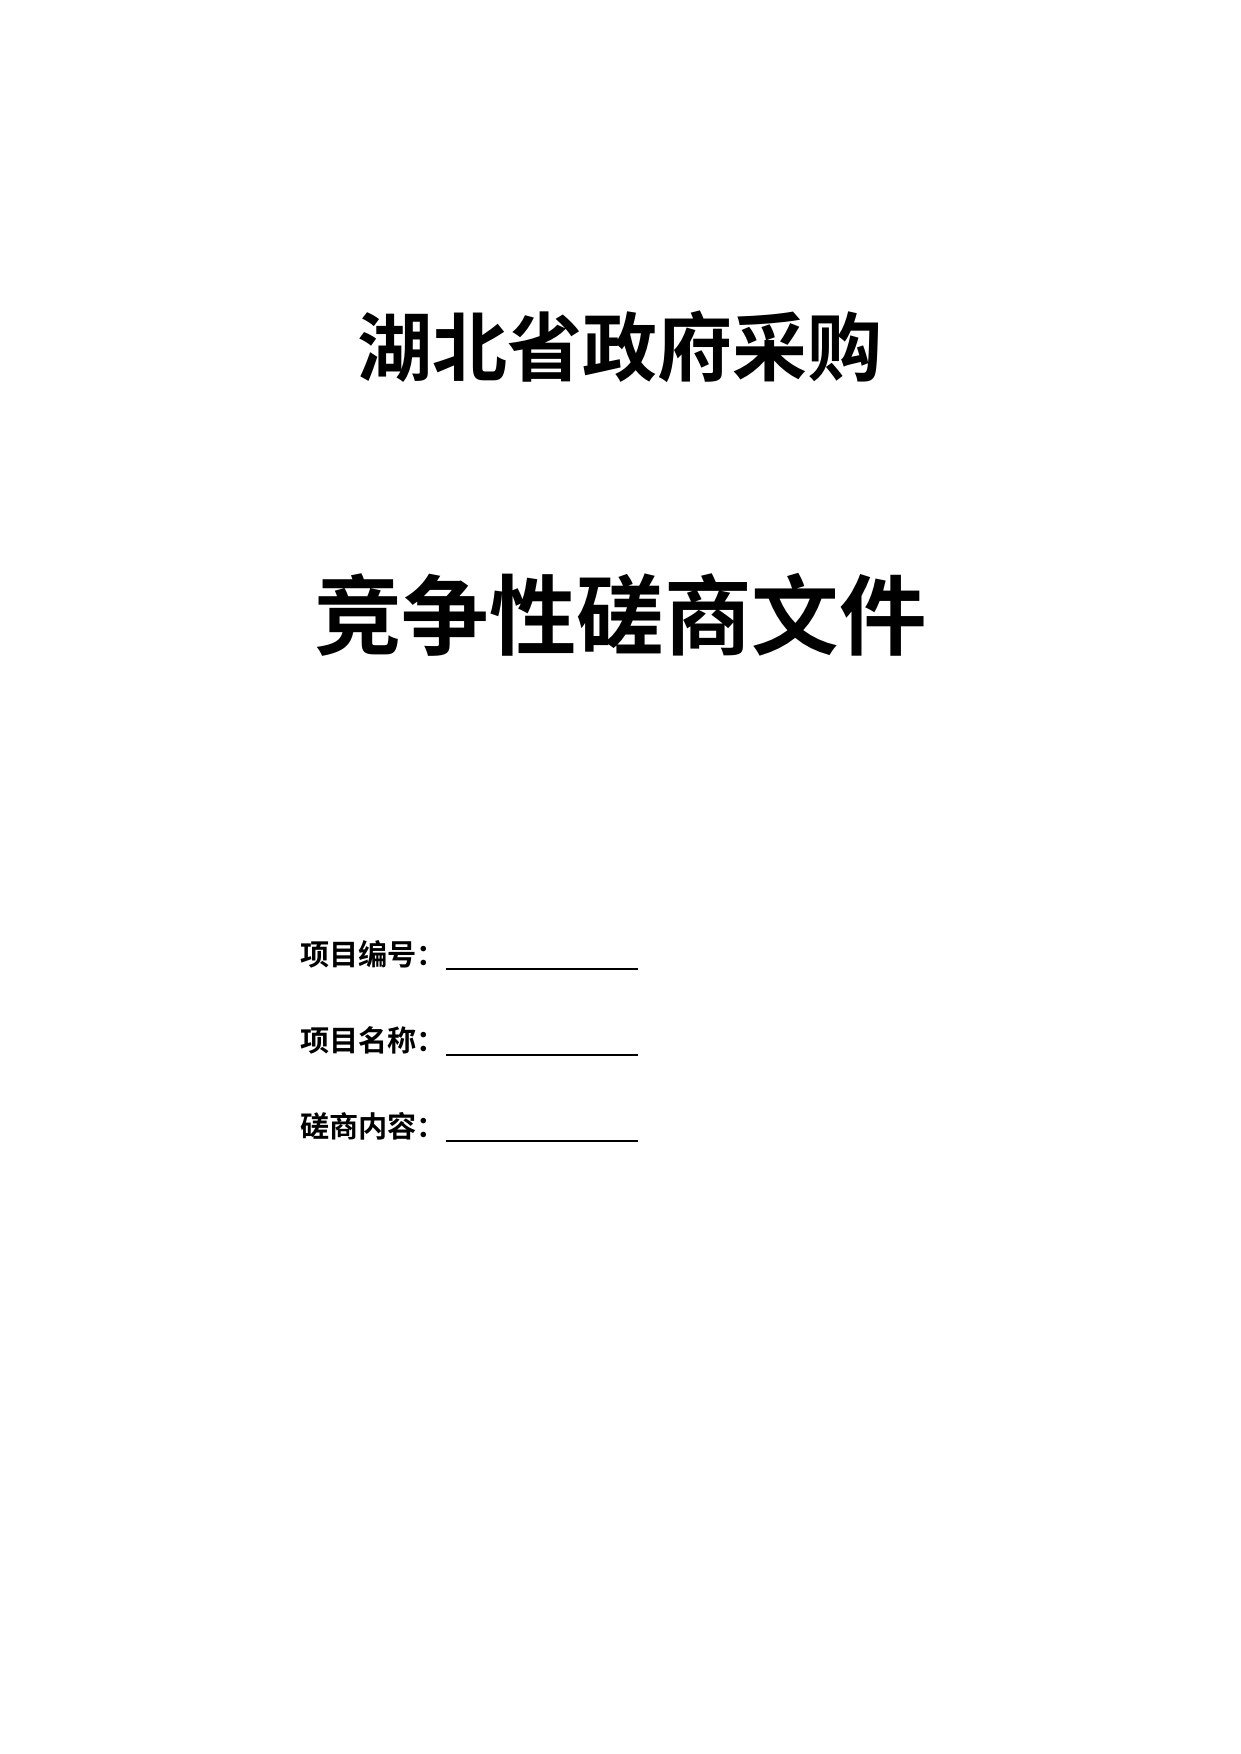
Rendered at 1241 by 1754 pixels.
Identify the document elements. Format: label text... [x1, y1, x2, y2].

text 项目编号： [124, 920, 1116, 985]
text 竞争性磋商文件 [124, 546, 1116, 676]
text 湖北省政府采购 [124, 278, 1116, 408]
text 项目名称： [124, 1006, 1116, 1071]
text 磋商内容： [124, 1092, 1116, 1157]
